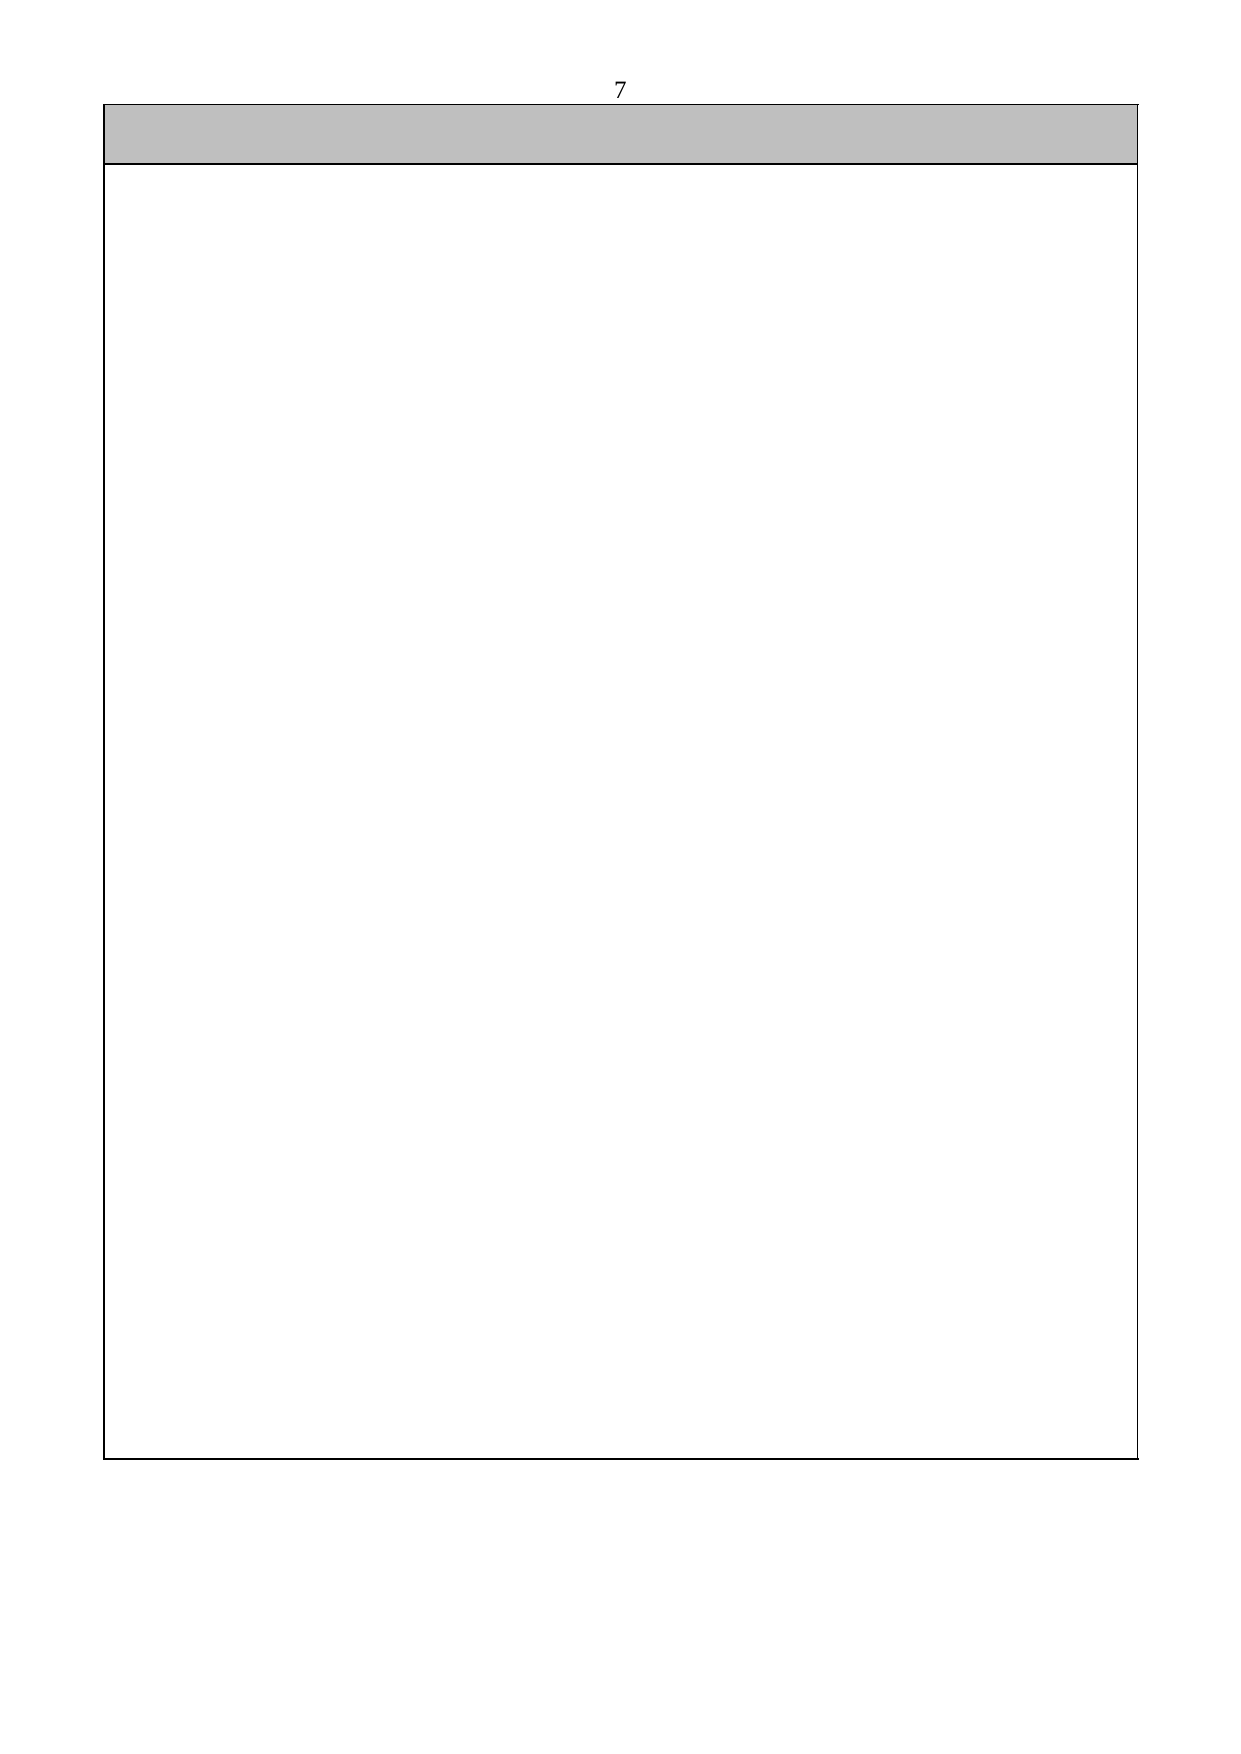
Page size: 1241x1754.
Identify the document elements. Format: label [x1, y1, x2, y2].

table_cell [105, 105, 1137, 163]
table_cell [105, 165, 1137, 1458]
